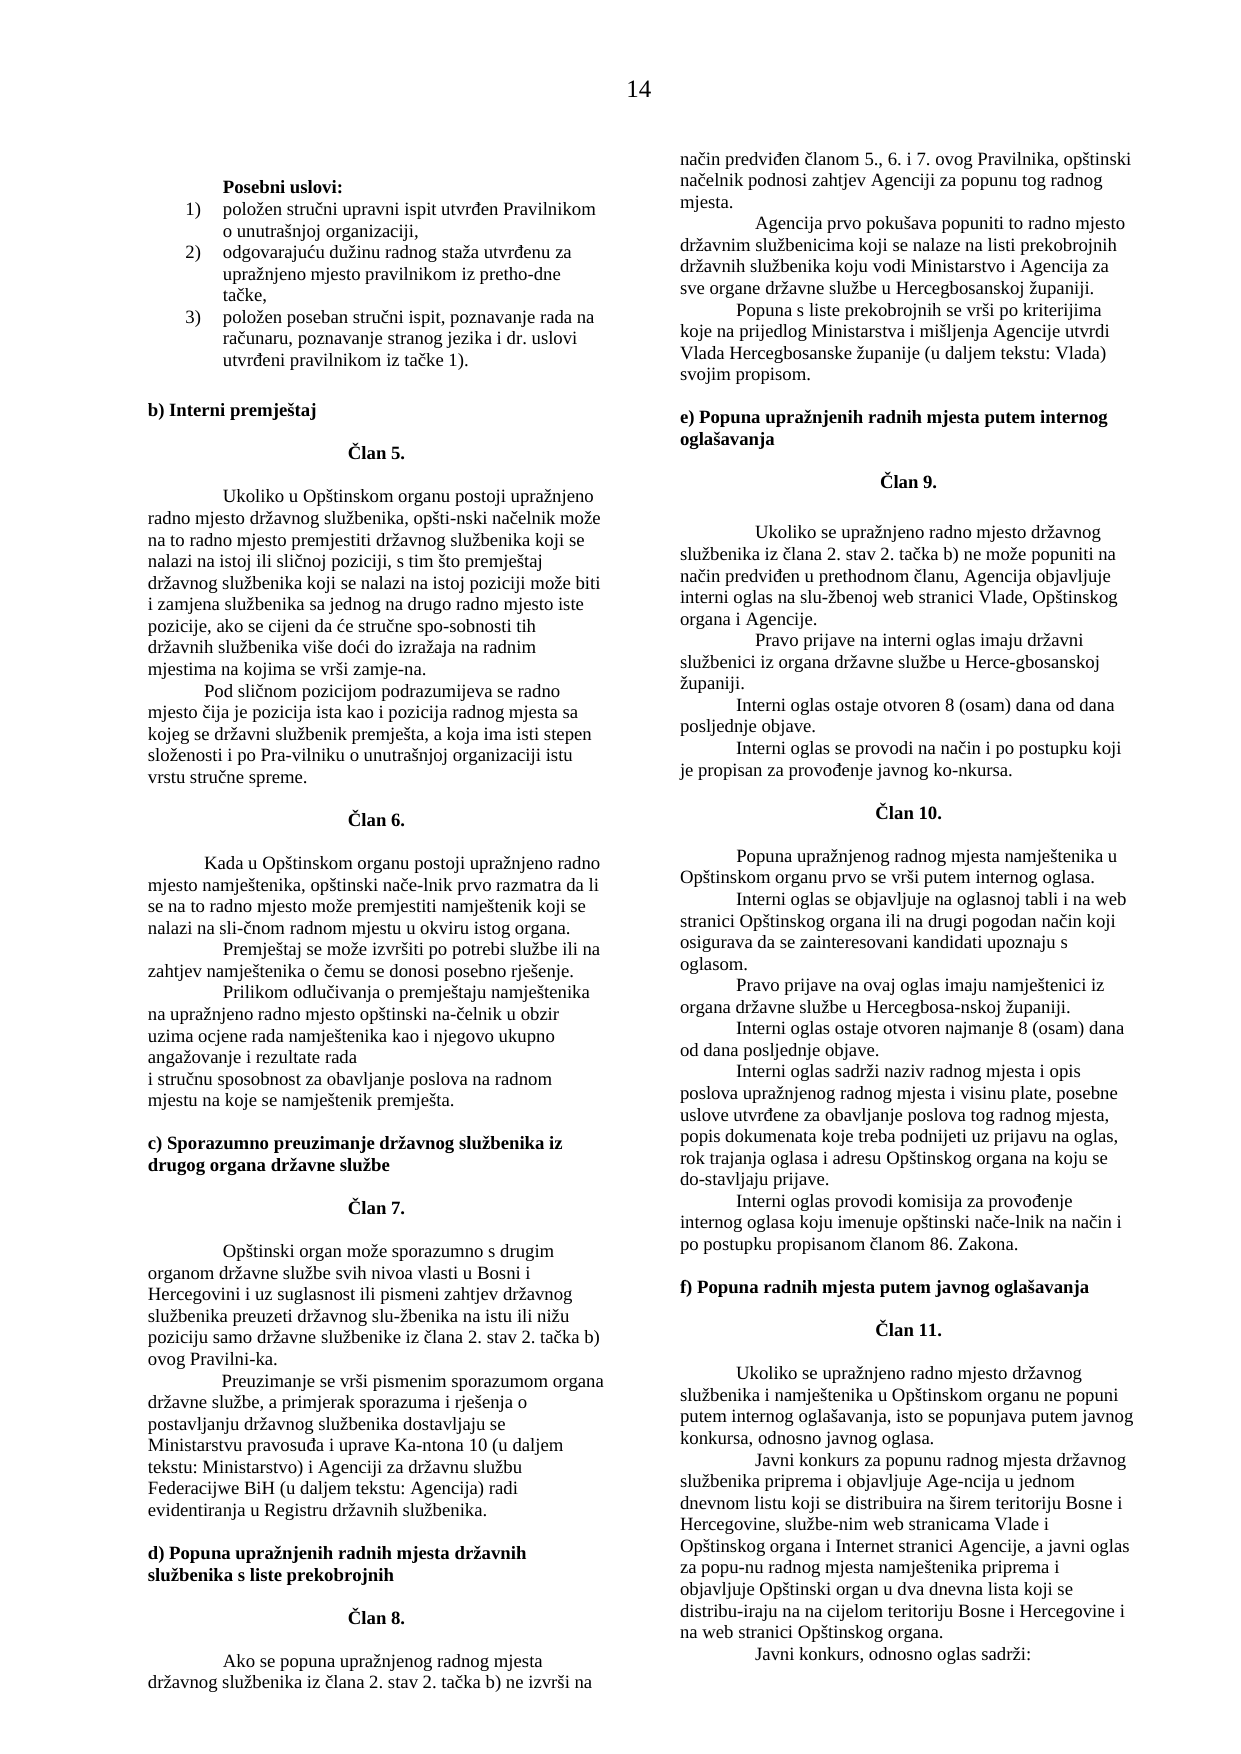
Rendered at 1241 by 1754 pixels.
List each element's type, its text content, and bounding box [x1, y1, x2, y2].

text Član 8. [148, 1607, 605, 1628]
text Član 7. [148, 1197, 605, 1218]
text i stručnu sposobnost za obavljanje poslova na radnom mjestu na koje se namještenik premješta. [148, 1068, 605, 1111]
text Ako se popuna upražnjenog radnog mjesta državnog službenika iz člana 2. stav 2. tačka b) ne izvrši na način predviđen članom 5., 6. i 7. ovog Pravilnika, opštinski načelnik podnosi zahtjev Agenciji za popunu tog radnog mjesta. [148, 1650, 605, 1693]
text Član 11. [680, 1319, 1137, 1341]
list položen stručni upravni ispit utvrđen Pravilnikom o unutrašnjoj organizaciji, [185, 198, 605, 241]
text Ukoliko u Opštinskom organu postoji upražnjeno radno mjesto državnog službenika, opšti-nski načelnik može na to radno mjesto premjestiti državnog službenika koji se nalazi na istoj ili sličnoj poziciji, s tim što premještaj državnog službenika koji se nalazi na istoj poziciji može biti i zamjena službenika sa jednog na drugo radno mjesto iste pozicije, ako se cijeni da će stručne spo-sobnosti tih državnih službenika više doći do izražaja na radnim mjestima na kojima se vrši zamje-na. [148, 485, 605, 679]
text Ako se popuna upražnjenog radnog mjesta državnog službenika iz člana 2. stav 2. tačka b) ne izvrši na način predviđen članom 5., 6. i 7. ovog Pravilnika, opštinski načelnik podnosi zahtjev Agenciji za popunu tog radnog mjesta. [680, 148, 1137, 212]
text Javni konkurs za popunu radnog mjesta državnog službenika priprema i objavljuje Age-ncija u jednom dnevnom listu koji se distribuira na širem teritoriju Bosne i Hercegovine, službe-nim web stranicama Vlade i Opštinskog organa i Internet stranici Agencije, a javni oglas za popu-nu radnog mjesta namještenika priprema i objavljuje Opštinski organ u dva dnevna lista koji se distribu-iraju na na cijelom teritoriju Bosne i Hercegovine i na web stranici Opštinskog organa. [680, 1448, 1137, 1643]
text Interni oglas sadrži naziv radnog mjesta i opis poslova upražnjenog radnog mjesta i visinu plate, posebne uslove utvrđene za obavljanje poslova tog radnog mjesta, popis dokumenata koje treba podnijeti uz prijavu na oglas, rok trajanja oglasa i adresu Opštinskog organa na koju se do-stavljaju prijave. [680, 1060, 1137, 1190]
list odgovarajuću dužinu radnog staža utvrđenu za upražnjeno mjesto pravilnikom iz pretho-dne tačke, [185, 241, 605, 306]
text Agencija prvo pokušava popuniti to radno mjesto državnim službenicima koji se nalaze na listi prekobrojnih državnih službenika koju vodi Ministarstvo i Agencija za sve organe državne službe u Hercegbosanskoj županiji. [680, 212, 1137, 298]
text Član 5. [148, 442, 605, 464]
list položen poseban stručni ispit, poznavanje rada na računaru, poznavanje stranog jezika i dr. uslovi utvrđeni pravilnikom iz tačke 1). [185, 306, 605, 370]
text Pod sličnom pozicijom podrazumijeva se radno mjesto čija je pozicija ista kao i pozicija radnog mjesta sa kojeg se državni službenik premješta, a koja ima isti stepen složenosti i po Pra-vilniku o unutrašnjoj organizaciji istu vrstu stručne spreme. [148, 679, 605, 787]
text Javni konkurs, odnosno oglas sadrži: [680, 1643, 1137, 1664]
text Popuna s liste prekobrojnih se vrši po kriterijima koje na prijedlog Ministarstva i mišljenja Agencije utvrdi Vlada Hercegbosanske županije (u daljem tekstu: Vlada) svojim propisom. [680, 298, 1137, 385]
text Popuna upražnjenog radnog mjesta namještenika u Opštinskom organu prvo se vrši putem internog oglasa. [680, 845, 1137, 888]
text Posebni uslovi: [148, 176, 605, 198]
text Interni oglas se provodi na način i po postupku koji je propisan za provođenje javnog ko-nkursa. [680, 737, 1137, 780]
text Interni oglas ostaje otvoren 8 (osam) dana od dana posljednje objave. [680, 694, 1137, 737]
text d) Popuna upražnjenih radnih mjesta državnih službenika s liste prekobrojnih [148, 1542, 605, 1585]
text Premještaj se može izvršiti po potrebi službe ili na zahtjev namještenika o čemu se donosi posebno rješenje. [148, 938, 605, 981]
text Interni oglas provodi komisija za provođenje internog oglasa koju imenuje opštinski nače-lnik na način i po postupku propisanom članom 86. Zakona. [680, 1190, 1137, 1254]
text Ukoliko se upražnjeno radno mjesto državnog službenika i namještenika u Opštinskom organu ne popuni putem internog oglašavanja, isto se popunjava putem javnog konkursa, odnosno javnog oglasa. [680, 1362, 1137, 1448]
text b) Interni premještaj [148, 399, 605, 421]
text Interni oglas ostaje otvoren najmanje 8 (osam) dana od dana posljednje objave. [680, 1017, 1137, 1060]
text Opštinski organ može sporazumno s drugim organom državne službe svih nivoa vlasti u Bosni i Hercegovini i uz suglasnost ili pismeni zahtjev državnog službenika preuzeti državnog slu-žbenika na istu ili nižu poziciju samo državne službenike iz člana 2. stav 2. tačka b) ovog Pravilni-ka. [148, 1240, 605, 1369]
text c) Sporazumno preuzimanje državnog službenika iz drugog organa državne službe [148, 1132, 605, 1175]
text Ukoliko se upražnjeno radno mjesto državnog službenika iz člana 2. stav 2. tačka b) ne može popuniti na način predviđen u prethodnom članu, Agencija objavljuje interni oglas na slu-žbenoj web stranici Vlade, Opštinskog organa i Agencije. [680, 521, 1137, 629]
text f) Popuna radnih mjesta putem javnog oglašavanja [680, 1276, 1137, 1298]
text Kada u Opštinskom organu postoji upražnjeno radno mjesto namještenika, opštinski nače-lnik prvo razmatra da li se na to radno mjesto može premjestiti namještenik koji se nalazi na sli-čnom radnom mjestu u okviru istog organa. [148, 852, 605, 938]
text Član 10. [680, 802, 1137, 823]
text Prilikom odlučivanja o premještaju namještenika na upražnjeno radno mjesto opštinski na-čelnik u obzir uzima ocjene rada namještenika kao i njegovo ukupno angažovanje i rezultate rada [148, 981, 605, 1068]
text Pravo prijave na ovaj oglas imaju namještenici iz organa državne službe u Hercegbosa-nskoj županiji. [680, 974, 1137, 1017]
text Interni oglas se objavljuje na oglasnoj tabli i na web stranici Opštinskog organa ili na drugi pogodan način koji osigurava da se zainteresovani kandidati upoznaju s oglasom. [680, 888, 1137, 974]
text Član 6. [148, 809, 605, 830]
text Pravo prijave na interni oglas imaju državni službenici iz organa državne službe u Herce-gbosanskoj županiji. [680, 629, 1137, 694]
text Član 9. [680, 471, 1137, 493]
text Preuzimanje se vrši pismenim sporazumom organa državne službe, a primjerak sporazuma i rješenja o postavljanju državnog službenika dostavljaju se Ministarstvu pravosuđa i uprave Ka-ntona 10 (u daljem tekstu: Ministarstvo) i Agenciji za državnu službu Federacijwe BiH (u daljem tekstu: Agencija) radi evidentiranja u Registru državnih službenika. [148, 1369, 605, 1520]
text e) Popuna upražnjenih radnih mjesta putem internog oglašavanja [680, 406, 1137, 449]
